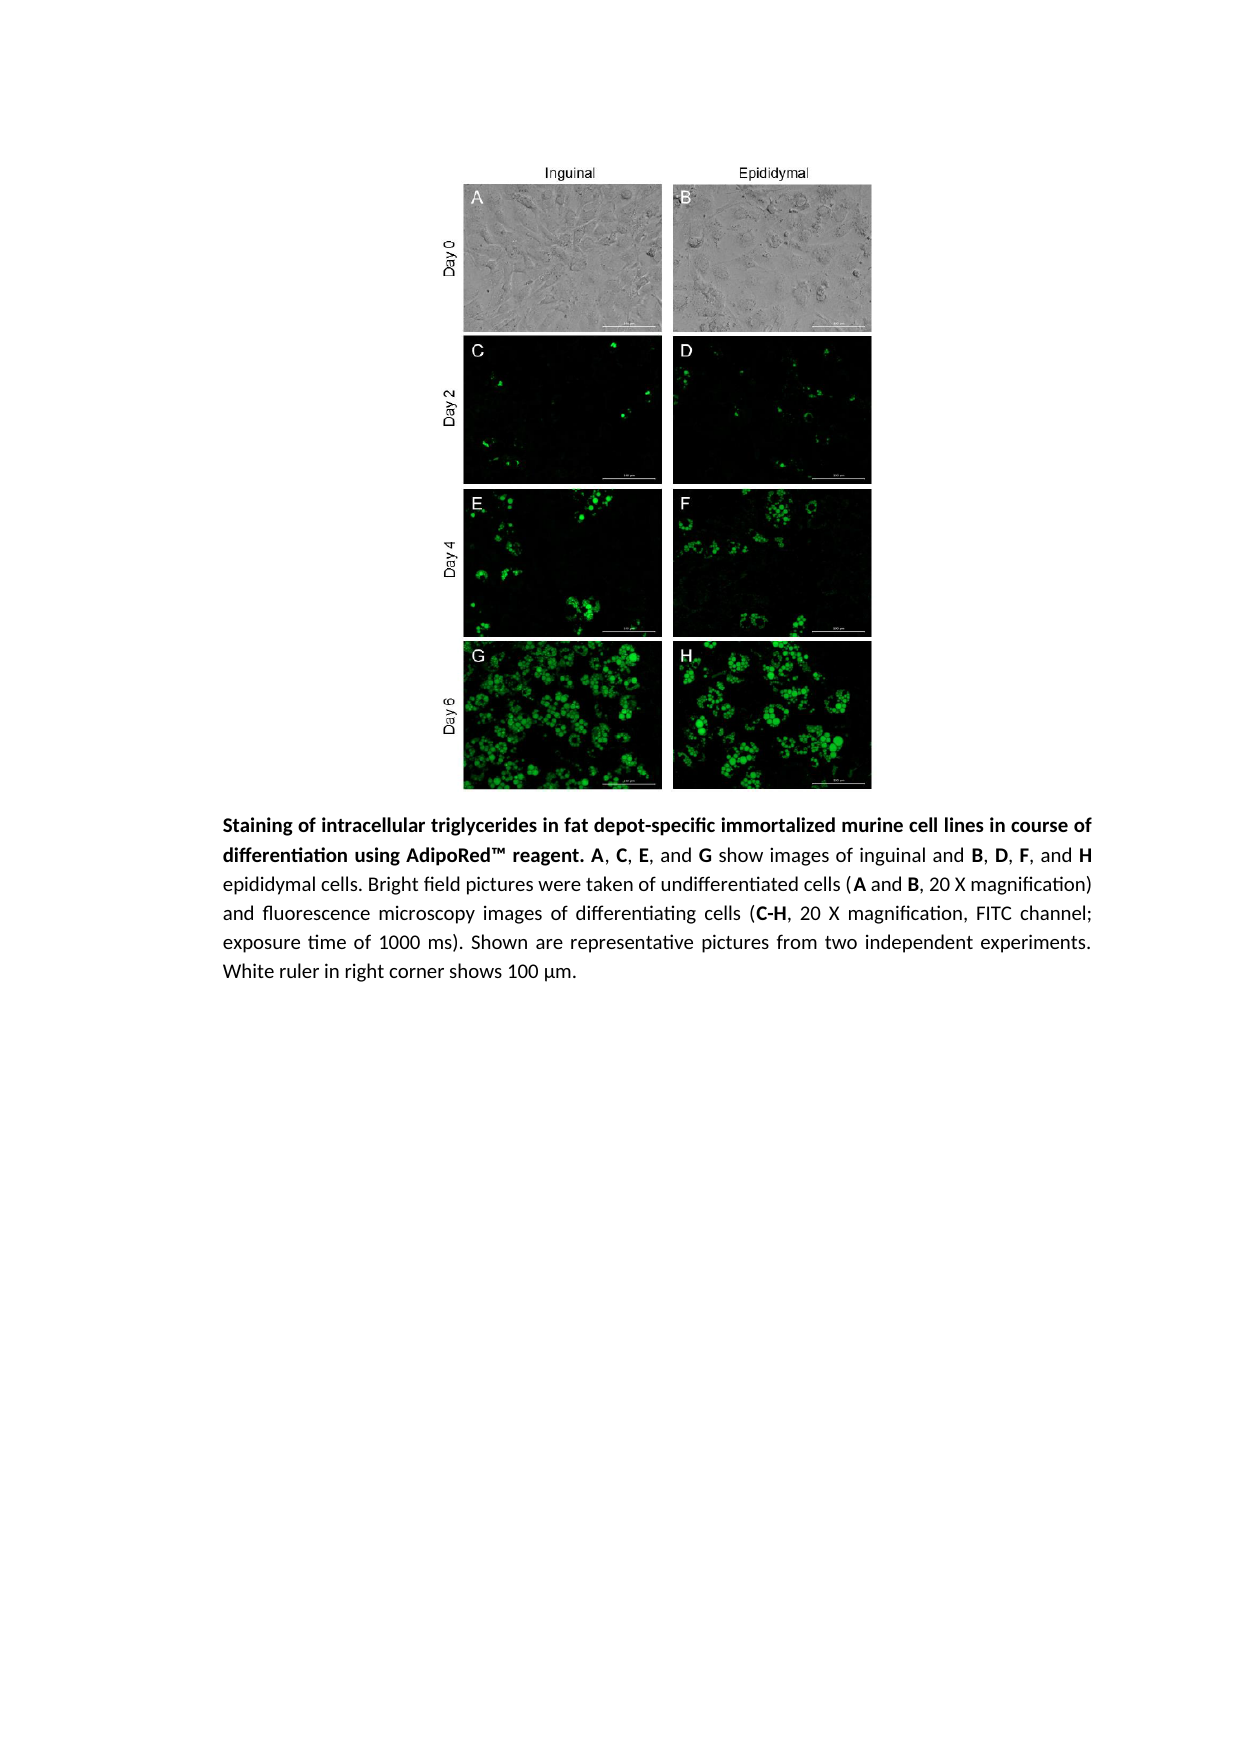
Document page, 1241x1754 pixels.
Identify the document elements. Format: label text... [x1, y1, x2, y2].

picture [427, 147, 888, 809]
list Staining of intracellular triglycerides in fat depot-specific immortalized murine cell lines in course of differentiation using AdipoRed™ reagent. A, C, E, and G show images of inguinal and B, D, F, and H epididymal cells. Bright field pictures were taken of undifferentiated cells (A and B, 20 X magnification) and fluorescence microscopy images of differentiating cells (C-H, 20 X magnification, FITC channel; exposure time of 1000 ms). Shown are representative pictures from two independent experiments. White ruler in right corner shows 100 μm. [223, 813, 1093, 984]
